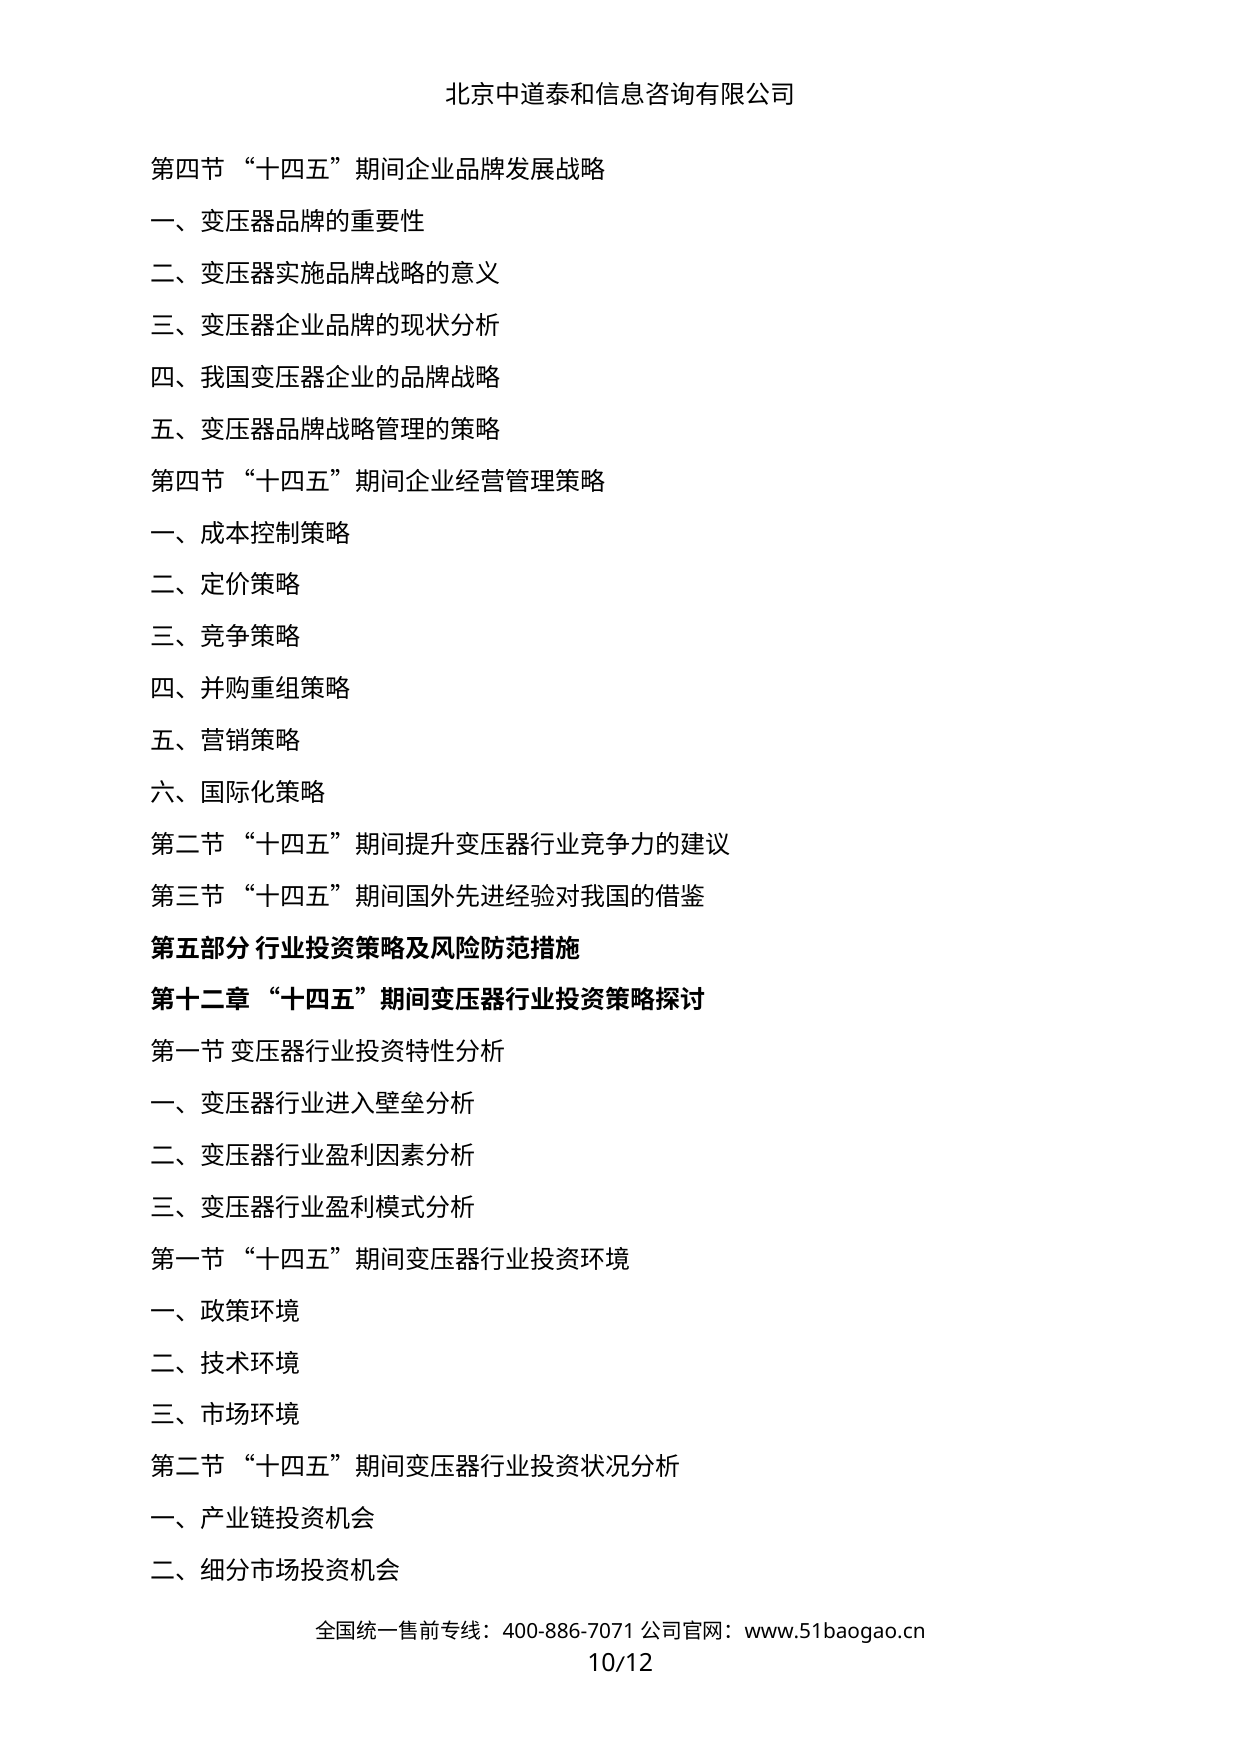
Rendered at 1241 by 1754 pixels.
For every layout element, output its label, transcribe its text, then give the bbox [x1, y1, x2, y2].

text 一、变压器行业进入壁垒分析 [150, 1084, 1090, 1120]
text 二、技术环境 [150, 1343, 1090, 1379]
text 第四节 “十四五”期间企业品牌发展战略 [150, 150, 1090, 186]
text 五、营销策略 [150, 721, 1090, 757]
text 第十二章 “十四五”期间变压器行业投资策略探讨 [150, 980, 1090, 1016]
text 三、竞争策略 [150, 617, 1090, 653]
text 一、成本控制策略 [150, 513, 1090, 549]
text 二、定价策略 [150, 565, 1090, 601]
text 三、变压器行业盈利模式分析 [150, 1187, 1090, 1224]
text 第三节 “十四五”期间国外先进经验对我国的借鉴 [150, 876, 1090, 912]
text 第二节 “十四五”期间提升变压器行业竞争力的建议 [150, 824, 1090, 861]
text 一、产业链投资机会 [150, 1499, 1090, 1535]
text 二、变压器行业盈利因素分析 [150, 1136, 1090, 1172]
text 三、市场环境 [150, 1395, 1090, 1431]
text 三、变压器企业品牌的现状分析 [150, 306, 1090, 342]
text 第五部分 行业投资策略及风险防范措施 [150, 928, 1090, 964]
text 一、政策环境 [150, 1291, 1090, 1327]
text 四、我国变压器企业的品牌战略 [150, 357, 1090, 394]
text 二、变压器实施品牌战略的意义 [150, 254, 1090, 290]
text 六、国际化策略 [150, 772, 1090, 809]
text 五、变压器品牌战略管理的策略 [150, 409, 1090, 446]
text 第一节 变压器行业投资特性分析 [150, 1032, 1090, 1068]
text 第二节 “十四五”期间变压器行业投资状况分析 [150, 1447, 1090, 1483]
text 二、细分市场投资机会 [150, 1551, 1090, 1587]
text 第一节 “十四五”期间变压器行业投资环境 [150, 1239, 1090, 1276]
text 四、并购重组策略 [150, 669, 1090, 705]
text 一、变压器品牌的重要性 [150, 202, 1090, 238]
text 第四节 “十四五”期间企业经营管理策略 [150, 461, 1090, 497]
